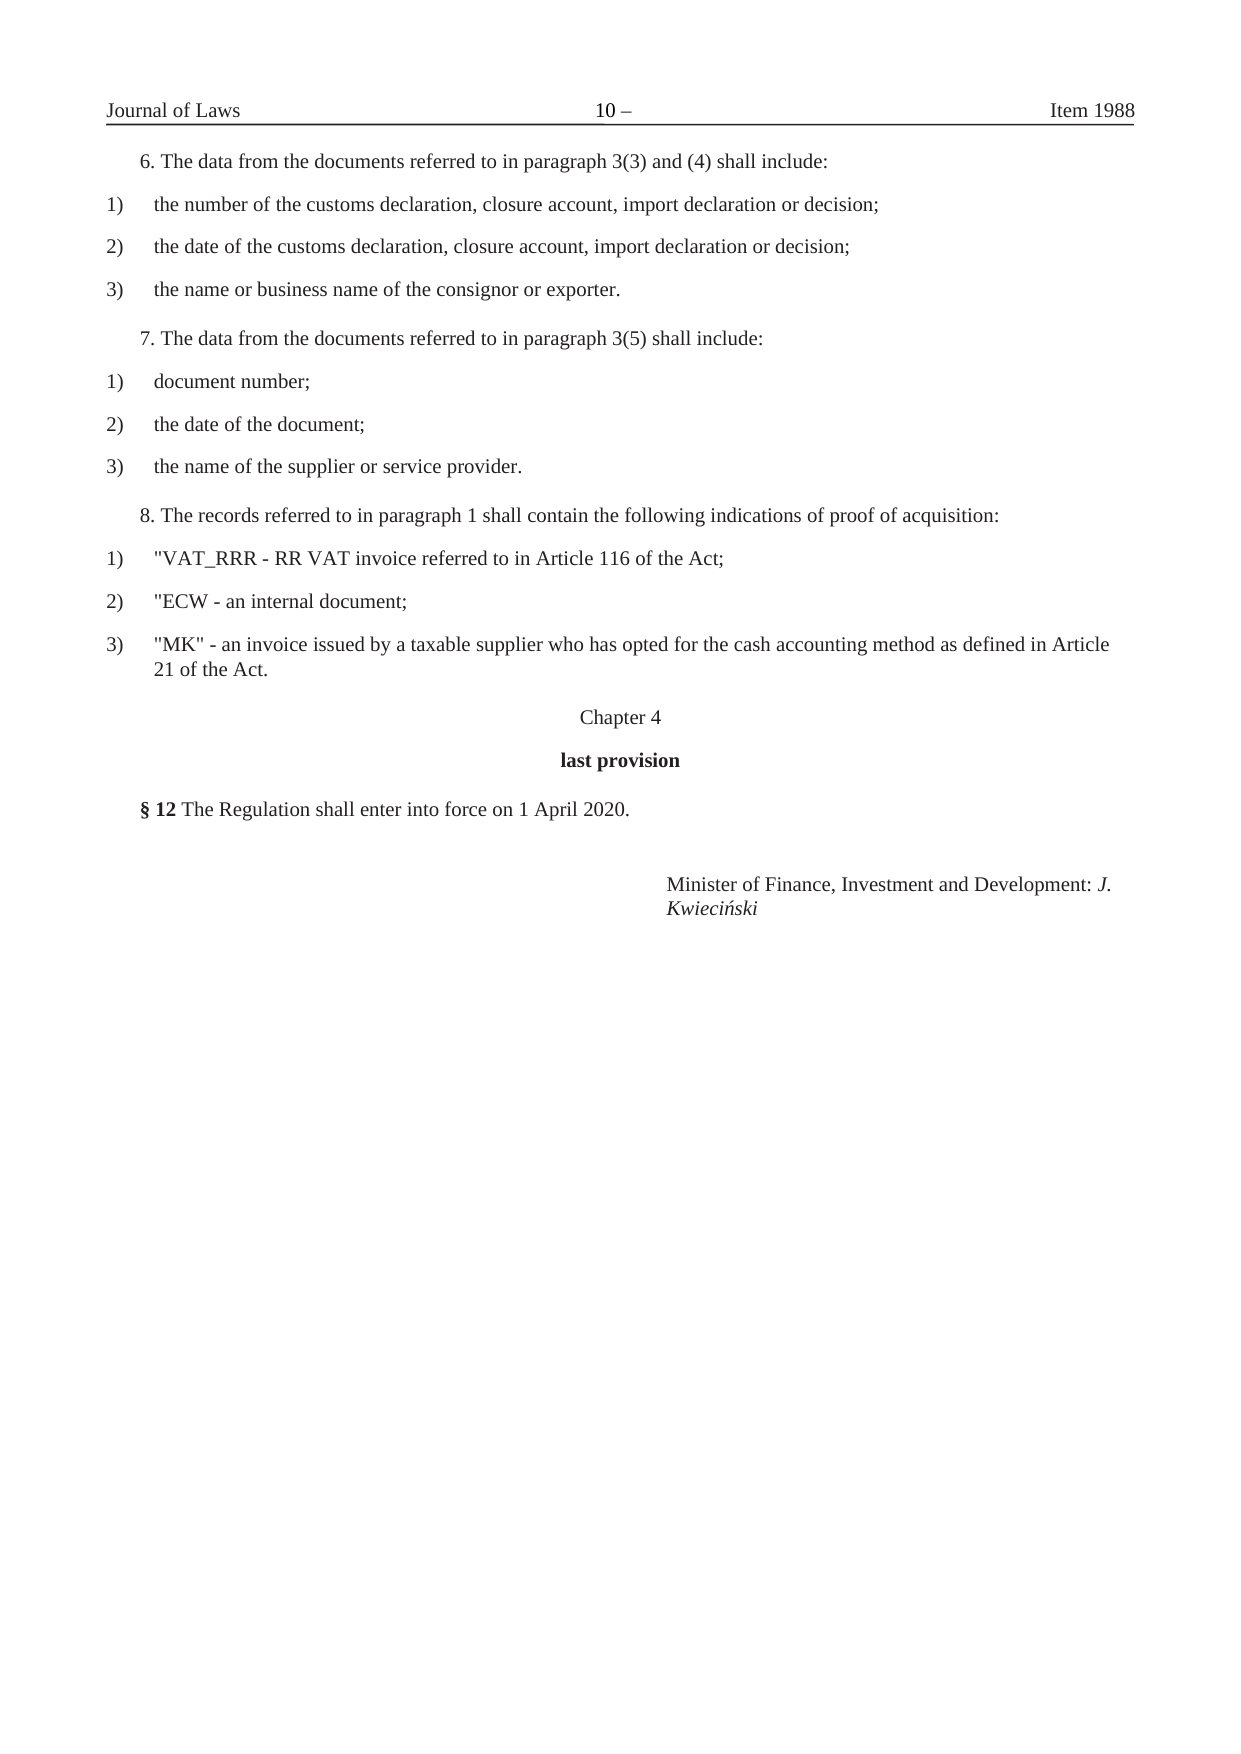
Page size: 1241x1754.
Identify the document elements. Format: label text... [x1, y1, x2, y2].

list The records referred to in paragraph 1 shall contain the following indications of proof of acquisition: [139, 503, 1148, 527]
list the date of the document; [106, 412, 1148, 436]
subtitle last provision [105, 748, 1136, 772]
list the date of the customs declaration, closure account, import declaration or decision; [106, 234, 1148, 258]
list "ECW - an internal document; [106, 589, 1148, 613]
text § 12 The Regulation shall enter into force on 1 April 2020. [139, 797, 1148, 821]
list "MK" - an invoice issued by a taxable supplier who has opted for the cash accounting method as defined in Article 21 of the Act. [106, 632, 1134, 681]
list "VAT_RRR - RR VAT invoice referred to in Article 116 of the Act; [106, 546, 1148, 570]
list document number; [106, 369, 1148, 393]
list the name of the supplier or service provider. [106, 454, 1148, 478]
list The data from the documents referred to in paragraph 3(5) shall include: [139, 326, 1148, 350]
text Chapter 4 [105, 705, 1136, 729]
text Minister of Finance, Investment and Development: J. Kwieciński [666, 872, 1148, 920]
list the number of the customs declaration, closure account, import declaration or decision; [106, 192, 1148, 216]
list the name or business name of the consignor or exporter. [106, 277, 1148, 301]
list The data from the documents referred to in paragraph 3(3) and (4) shall include: [139, 149, 1148, 173]
